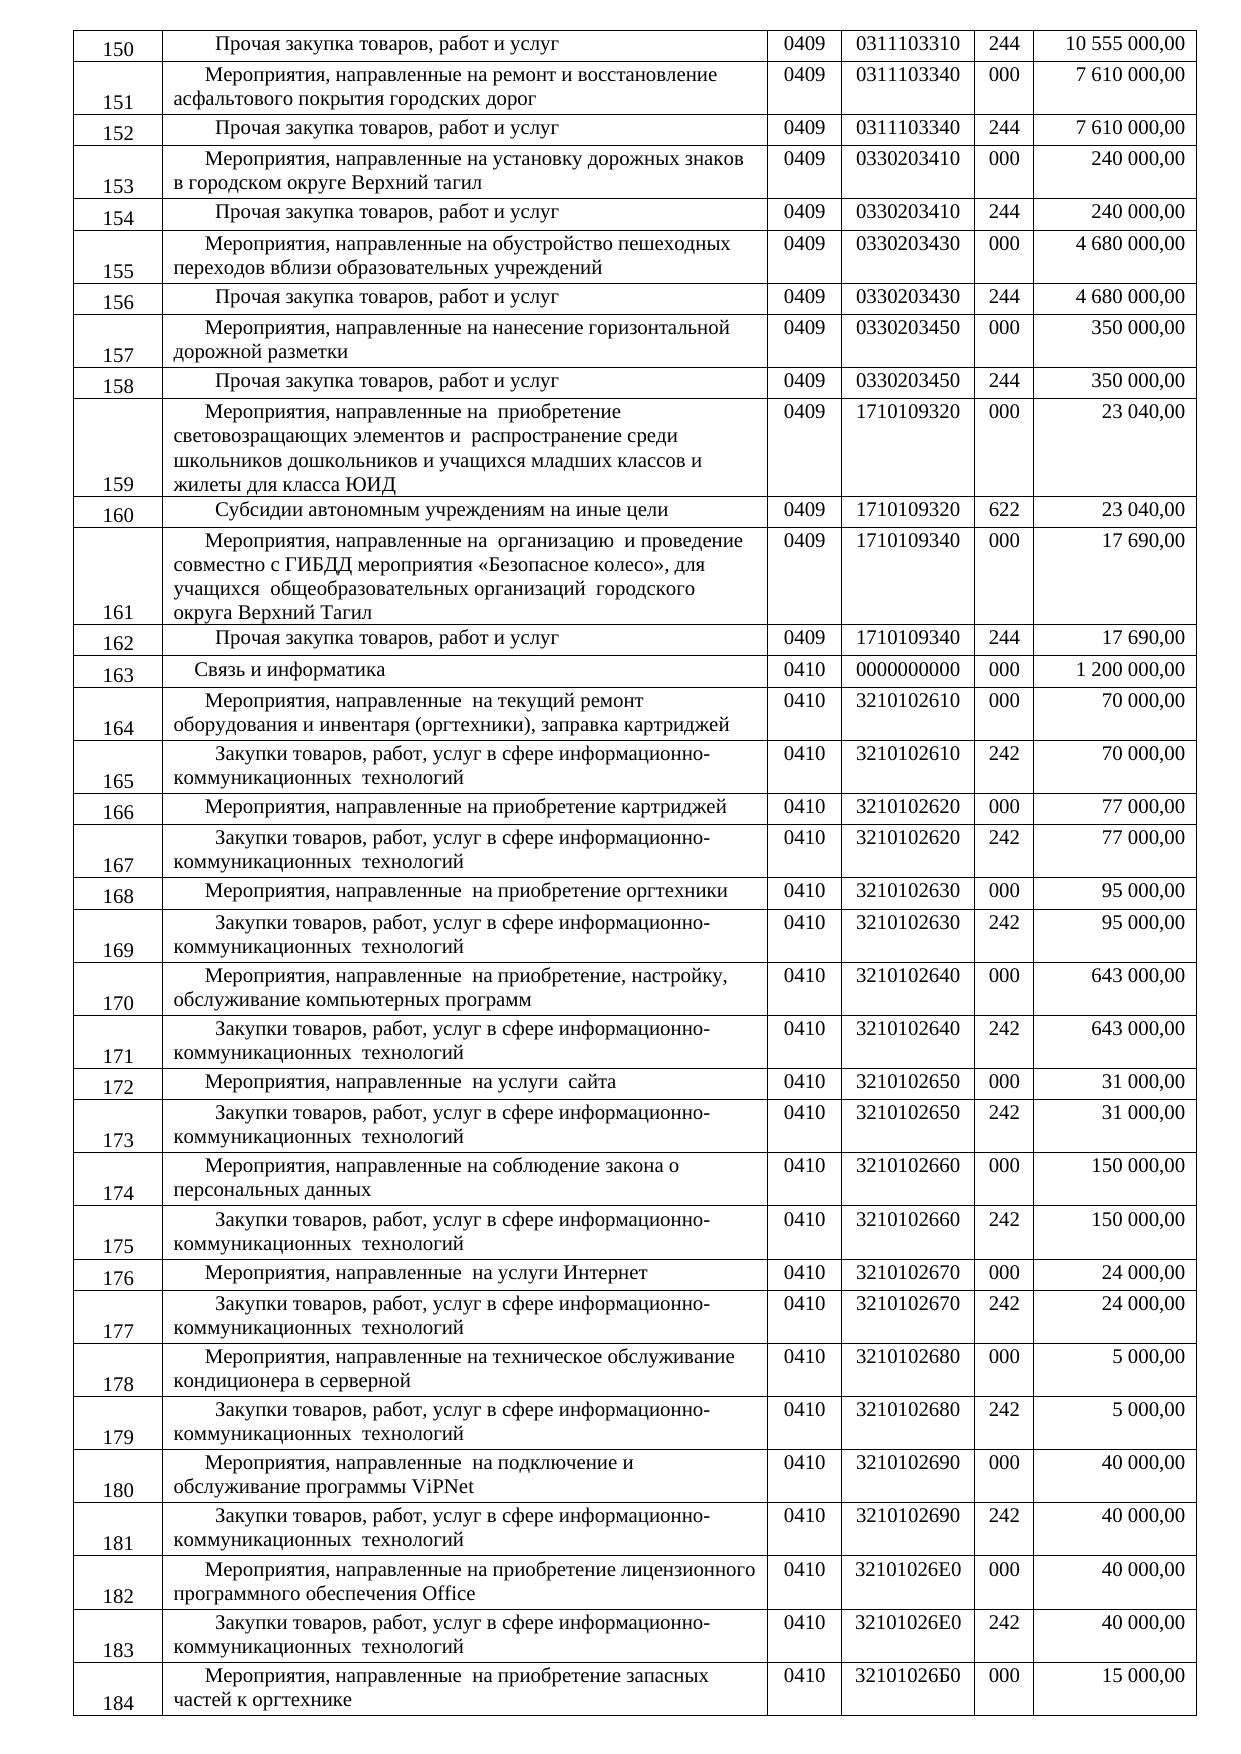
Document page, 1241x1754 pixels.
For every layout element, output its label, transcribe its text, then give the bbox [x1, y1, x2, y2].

table_cell 0330203430 [842, 284, 974, 314]
table_cell Мероприятия, направленные на приобретение оргтехники [163, 878, 767, 908]
table_cell 242 [975, 1610, 1033, 1662]
table_cell 3210102610 [842, 741, 974, 793]
table_cell 23 040,00 [1034, 497, 1196, 527]
table_cell Мероприятия, направленные на приобретение запасных частей к оргтехнике [163, 1663, 767, 1715]
table_cell 0410 [768, 1153, 841, 1205]
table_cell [163, 115, 767, 145]
table_cell 157 [74, 315, 162, 367]
table_cell 0410 [768, 963, 841, 1015]
table_cell Мероприятия, направленные на приобретение картриджей [163, 794, 767, 824]
table_cell 0330203410 [842, 199, 974, 229]
table_cell 000 [975, 315, 1033, 367]
table_cell 0410 [768, 794, 841, 824]
table_cell 0410 [768, 1291, 841, 1343]
table_cell 000 [975, 688, 1033, 740]
table_cell 7 610 000,00 [1034, 62, 1196, 114]
table_cell 174 [74, 1153, 162, 1205]
table_cell 1710109320 [842, 497, 974, 527]
table_cell 17 690,00 [1034, 528, 1196, 624]
table_cell 244 [975, 625, 1033, 655]
table_cell 155 [74, 231, 162, 283]
table_cell Субсидии автономным учреждениям на иные цели [163, 497, 767, 527]
table_cell 0410 [768, 741, 841, 793]
table_cell 32101026E0 [842, 1610, 974, 1662]
table_cell 0330203430 [842, 231, 974, 283]
table_cell Закупки товаров, работ, услуг в сфере информационно-коммуникационных технологий [163, 1100, 767, 1152]
table_cell Мероприятия, направленные на подключение и обслуживание программы ViPNet [163, 1450, 767, 1502]
table_cell Закупки товаров, работ, услуг в сфере информационно-коммуникационных технологий [163, 1503, 767, 1555]
table_cell 184 [74, 1663, 162, 1715]
table_cell 0409 [768, 199, 841, 229]
table_cell 3210102620 [842, 794, 974, 824]
table_cell 160 [74, 497, 162, 527]
table_cell 3210102640 [842, 963, 974, 1015]
table_cell 242 [975, 1206, 1033, 1258]
table_cell 0410 [768, 1260, 841, 1290]
table_cell 0410 [768, 1503, 841, 1555]
table_cell 244 [975, 284, 1033, 314]
table_cell 150 000,00 [1034, 1153, 1196, 1205]
table_cell Закупки товаров, работ, услуг в сфере информационно-коммуникационных технологий [163, 1291, 767, 1343]
table_cell 0409 [768, 497, 841, 527]
table_cell 154 [74, 199, 162, 229]
table_cell 643 000,00 [1034, 1016, 1196, 1068]
table_cell 95 000,00 [1034, 878, 1196, 908]
table_cell 1710109340 [842, 528, 974, 624]
table_cell 000 [975, 1344, 1033, 1396]
table_cell Прочая закупка товаров, работ и услуг [163, 368, 767, 398]
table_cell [163, 31, 767, 61]
table_cell 164 [74, 688, 162, 740]
table_cell 77 000,00 [1034, 794, 1196, 824]
table_cell 167 [74, 825, 162, 877]
table_cell 000 [975, 963, 1033, 1015]
table_cell 4 680 000,00 [1034, 284, 1196, 314]
table_cell 350 000,00 [1034, 315, 1196, 367]
table_cell 242 [975, 1503, 1033, 1555]
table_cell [163, 1610, 767, 1662]
table_cell 0409 [768, 315, 841, 367]
table_cell 000 [975, 1663, 1033, 1715]
table_cell 156 [74, 284, 162, 314]
table_cell 3210102690 [842, 1503, 974, 1555]
table_cell 242 [975, 825, 1033, 877]
table_cell 244 [975, 368, 1033, 398]
table_cell 0330203450 [842, 368, 974, 398]
table_cell 0410 [768, 1450, 841, 1502]
table_cell 151 [74, 62, 162, 114]
table_cell 0410 [768, 688, 841, 740]
table_cell 000 [975, 656, 1033, 687]
table_cell Прочая закупка товаров, работ и услуг [163, 199, 767, 229]
table_cell 165 [74, 741, 162, 793]
table_cell Мероприятия, направленные на услуги Интернет [163, 1260, 767, 1290]
table_cell Закупки товаров, работ, услуг в сфере информационно-коммуникационных технологий [163, 1016, 767, 1068]
table_cell Мероприятия, направленные на соблюдение закона о персональных данных [163, 1153, 767, 1205]
table_cell 0000000000 [842, 656, 974, 687]
table_cell Мероприятия, направленные на нанесение горизонтальной дорожной разметки [163, 315, 767, 367]
table_cell 0311103340 [842, 115, 974, 145]
table_cell 3210102670 [842, 1260, 974, 1290]
table_cell 168 [74, 878, 162, 908]
table_cell 163 [74, 656, 162, 687]
table_cell 242 [975, 1016, 1033, 1068]
table_cell 166 [74, 794, 162, 824]
table_cell 0410 [768, 656, 841, 687]
table_cell 3210102680 [842, 1397, 974, 1449]
table_cell Мероприятия, направленные на организацию и проведение совместно с ГИБДД мероприятия «Безопасное колесо», для учащихся общеобразовательных организаций городского округа Верхний Тагил [163, 528, 767, 624]
table_cell 31 000,00 [1034, 1069, 1196, 1099]
table_cell 244 [975, 115, 1033, 145]
table_cell 1710109340 [842, 625, 974, 655]
table_cell 0410 [768, 1397, 841, 1449]
table_cell 152 [74, 115, 162, 145]
table_cell 000 [975, 146, 1033, 198]
table_cell 0410 [768, 1100, 841, 1152]
table_cell Закупки товаров, работ, услуг в сфере информационно-коммуникационных технологий [163, 1397, 767, 1449]
table_cell 150 000,00 [1034, 1206, 1196, 1258]
table_cell Прочая закупка товаров, работ и услуг [163, 284, 767, 314]
table_cell 000 [975, 878, 1033, 908]
table_cell 175 [74, 1206, 162, 1258]
table_cell 10 555 000,00 [1034, 31, 1196, 61]
table_cell Мероприятия, направленные на ремонт и восстановление асфальтового покрытия городских дорог [163, 62, 767, 114]
table_cell 0409 [768, 31, 841, 61]
table_cell Мероприятия, направленные на обустройство пешеходных переходов вблизи образовательных учреждений [163, 231, 767, 283]
table_cell 171 [74, 1016, 162, 1068]
table_cell 000 [975, 1153, 1033, 1205]
table_cell 242 [975, 741, 1033, 793]
table_cell 0410 [768, 1610, 841, 1662]
table_cell 3210102620 [842, 825, 974, 877]
table_cell 000 [975, 399, 1033, 496]
table_cell 0410 [768, 1663, 841, 1715]
table_cell 183 [74, 1610, 162, 1662]
table_cell 3210102690 [842, 1450, 974, 1502]
table_cell 177 [74, 1291, 162, 1343]
table_cell 178 [74, 1344, 162, 1396]
table_cell 3210102610 [842, 688, 974, 740]
table_cell Прочая закупка товаров, работ и услуг [163, 625, 767, 655]
table_cell 240 000,00 [1034, 199, 1196, 229]
table_cell 0410 [768, 878, 841, 908]
table_cell 180 [74, 1450, 162, 1502]
table_cell Закупки товаров, работ, услуг в сфере информационно-коммуникационных технологий [163, 741, 767, 793]
table_cell 169 [74, 910, 162, 962]
table_cell 182 [74, 1556, 162, 1608]
table_cell 0409 [768, 115, 841, 145]
table_cell 3210102630 [842, 910, 974, 962]
table_cell 3210102650 [842, 1069, 974, 1099]
table_cell 181 [74, 1503, 162, 1555]
table_cell 350 000,00 [1034, 368, 1196, 398]
table_cell 40 000,00 [1034, 1556, 1196, 1608]
table_cell Закупки товаров, работ, услуг в сфере информационно-коммуникационных технологий [163, 1206, 767, 1258]
table_cell 0409 [768, 625, 841, 655]
table_cell 0311103340 [842, 62, 974, 114]
table_cell 3210102650 [842, 1100, 974, 1152]
table_cell 23 040,00 [1034, 399, 1196, 496]
table_cell Мероприятия, направленные на услуги сайта [163, 1069, 767, 1099]
table_cell 159 [74, 399, 162, 496]
table_cell 1710109320 [842, 399, 974, 496]
table_cell 0311103310 [842, 31, 974, 61]
table_cell 0330203450 [842, 315, 974, 367]
table_cell Мероприятия, направленные на установку дорожных знаков в городском округе Верхний тагил [163, 146, 767, 198]
table_cell Мероприятия, направленные на текущий ремонт оборудования и инвентаря (оргтехники), заправка картриджей [163, 688, 767, 740]
table_cell 179 [74, 1397, 162, 1449]
table_cell 172 [74, 1069, 162, 1099]
table_cell 0409 [768, 368, 841, 398]
table_cell 176 [74, 1260, 162, 1290]
table_cell 4 680 000,00 [1034, 231, 1196, 283]
table_cell 0410 [768, 910, 841, 962]
table_cell 15 000,00 [1034, 1663, 1196, 1715]
table_cell 3210102660 [842, 1206, 974, 1258]
table_cell Закупки товаров, работ, услуг в сфере информационно-коммуникационных технологий [163, 910, 767, 962]
table_cell 242 [975, 1397, 1033, 1449]
table_cell 95 000,00 [1034, 910, 1196, 962]
table_cell 000 [975, 62, 1033, 114]
table_cell 0409 [768, 399, 841, 496]
table_cell 3210102630 [842, 878, 974, 908]
table_cell 32101026E0 [842, 1556, 974, 1608]
table_cell 3210102660 [842, 1153, 974, 1205]
table_cell 0410 [768, 1016, 841, 1068]
table_cell 17 690,00 [1034, 625, 1196, 655]
table_cell 31 000,00 [1034, 1100, 1196, 1152]
table_cell 000 [975, 794, 1033, 824]
table_cell 170 [74, 963, 162, 1015]
table_cell 150 [74, 31, 162, 61]
table_cell 000 [975, 528, 1033, 624]
table_cell 0409 [768, 231, 841, 283]
table_cell 40 000,00 [1034, 1610, 1196, 1662]
table_cell 0410 [768, 825, 841, 877]
table_cell 162 [74, 625, 162, 655]
table_cell Мероприятия, направленные на техническое обслуживание кондиционера в серверной [163, 1344, 767, 1396]
table_cell 24 000,00 [1034, 1291, 1196, 1343]
table_cell 70 000,00 [1034, 741, 1196, 793]
table_cell 0410 [768, 1344, 841, 1396]
table_cell 000 [975, 1260, 1033, 1290]
table_cell Связь и информатика [163, 656, 767, 687]
table_cell 0409 [768, 146, 841, 198]
table_cell 158 [74, 368, 162, 398]
table_cell 3210102670 [842, 1291, 974, 1343]
table_cell 000 [975, 1450, 1033, 1502]
table_cell 0410 [768, 1069, 841, 1099]
table_cell 000 [975, 1556, 1033, 1608]
table_cell 153 [74, 146, 162, 198]
table_cell 242 [975, 1291, 1033, 1343]
table_cell 3210102680 [842, 1344, 974, 1396]
table_cell 0410 [768, 1206, 841, 1258]
table_cell 242 [975, 1100, 1033, 1152]
table_cell 643 000,00 [1034, 963, 1196, 1015]
table_cell 70 000,00 [1034, 688, 1196, 740]
table_cell 244 [975, 31, 1033, 61]
table_cell 000 [975, 231, 1033, 283]
table_cell 40 000,00 [1034, 1503, 1196, 1555]
table_cell 240 000,00 [1034, 146, 1196, 198]
table_cell 77 000,00 [1034, 825, 1196, 877]
table_cell 622 [975, 497, 1033, 527]
table_cell Мероприятия, направленные на приобретение, настройку, обслуживание компьютерных программ [163, 963, 767, 1015]
table_cell 000 [975, 1069, 1033, 1099]
table_cell 1 200 000,00 [1034, 656, 1196, 687]
table_cell Закупки товаров, работ, услуг в сфере информационно-коммуникационных технологий [163, 825, 767, 877]
table_cell 7 610 000,00 [1034, 115, 1196, 145]
table_cell 173 [74, 1100, 162, 1152]
table_cell 24 000,00 [1034, 1260, 1196, 1290]
table_cell 32101026Б0 [842, 1663, 974, 1715]
table_cell 0410 [768, 1556, 841, 1608]
table_cell 0330203410 [842, 146, 974, 198]
table_cell 3210102640 [842, 1016, 974, 1068]
table_cell 5 000,00 [1034, 1397, 1196, 1449]
table_cell 161 [74, 528, 162, 624]
table_cell 5 000,00 [1034, 1344, 1196, 1396]
table_cell 0409 [768, 62, 841, 114]
table_cell Мероприятия, направленные на приобретение лицензионного программного обеспечения Office [163, 1556, 767, 1608]
table_cell 0409 [768, 284, 841, 314]
table_cell 244 [975, 199, 1033, 229]
table_cell Мероприятия, направленные на приобретение световозращающих элементов и распространение среди школьников дошкольников и учащихся младших классов и жилеты для класса ЮИД [163, 399, 767, 496]
table_cell 0409 [768, 528, 841, 624]
table_cell 40 000,00 [1034, 1450, 1196, 1502]
table_cell 242 [975, 910, 1033, 962]
